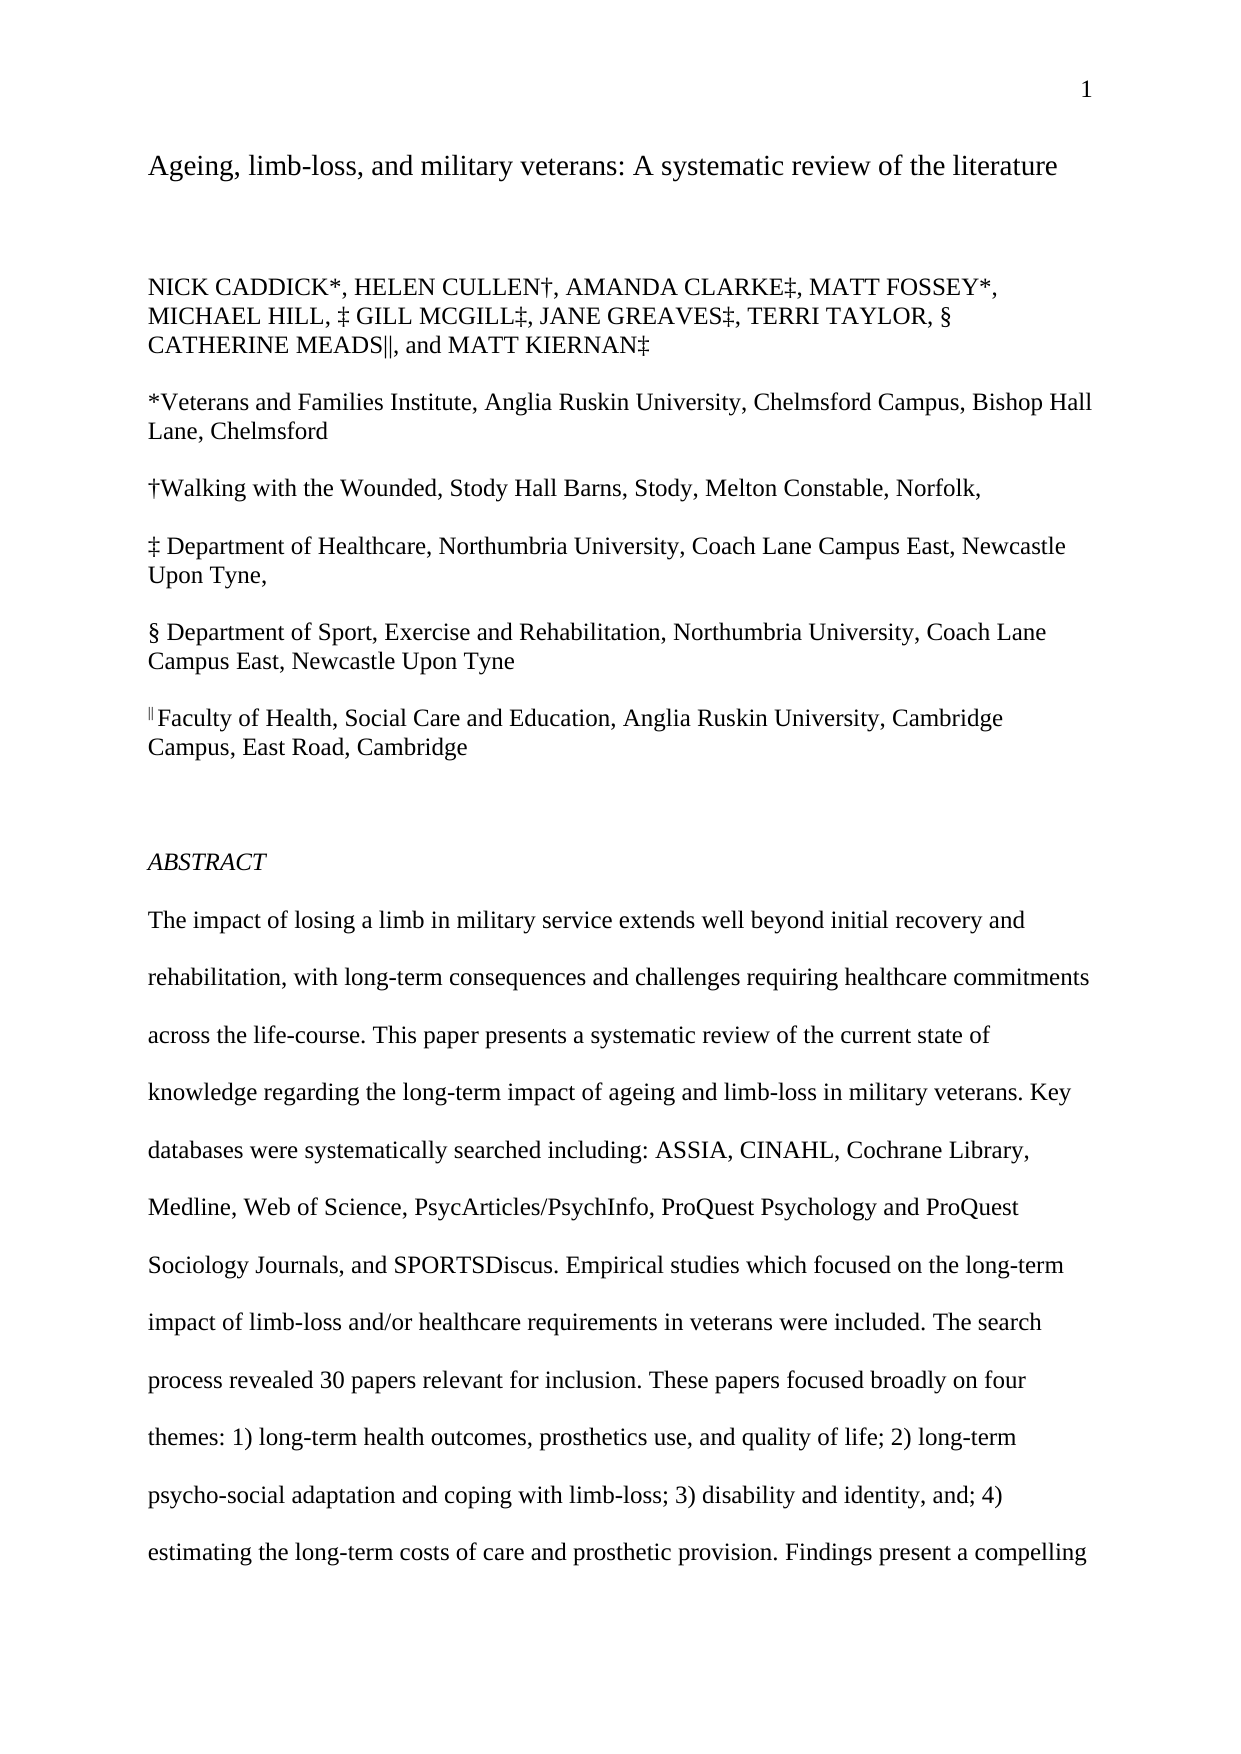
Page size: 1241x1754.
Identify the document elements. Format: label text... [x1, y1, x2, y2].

text § Department of Sport, Exercise and Rehabilitation, Northumbria University, Coach Lane Campus East, Newcastle Upon Tyne [148, 617, 1093, 675]
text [148, 905, 1093, 1566]
text †Walking with the Wounded, Stody Hall Barns, Stody, Melton Constable, Norfolk, [148, 473, 1093, 502]
text ABSTRACT [148, 847, 1093, 876]
text || Faculty of Health, Social Care and Education, Anglia Ruskin University, Cambridge Campus, East Road, Cambridge [148, 703, 1093, 761]
text *Veterans and Families Institute, Anglia Ruskin University, Chelmsford Campus, Bishop Hall Lane, Chelmsford [148, 387, 1093, 445]
text ‡ Department of Healthcare, Northumbria University, Coach Lane Campus East, Newcastle Upon Tyne, [148, 531, 1093, 588]
text NICK CADDICK*, HELEN CULLEN†, AMANDA CLARKE‡, MATT FOSSEY*, MICHAEL HILL, ‡ GILL MCGILL‡, JANE GREAVES‡, TERRI TAYLOR, § CATHERINE MEADS||, and MATT KIERNAN‡ [148, 272, 1093, 358]
text Ageing, limb-loss, and military veterans: A systematic review of the literature [148, 148, 1093, 181]
